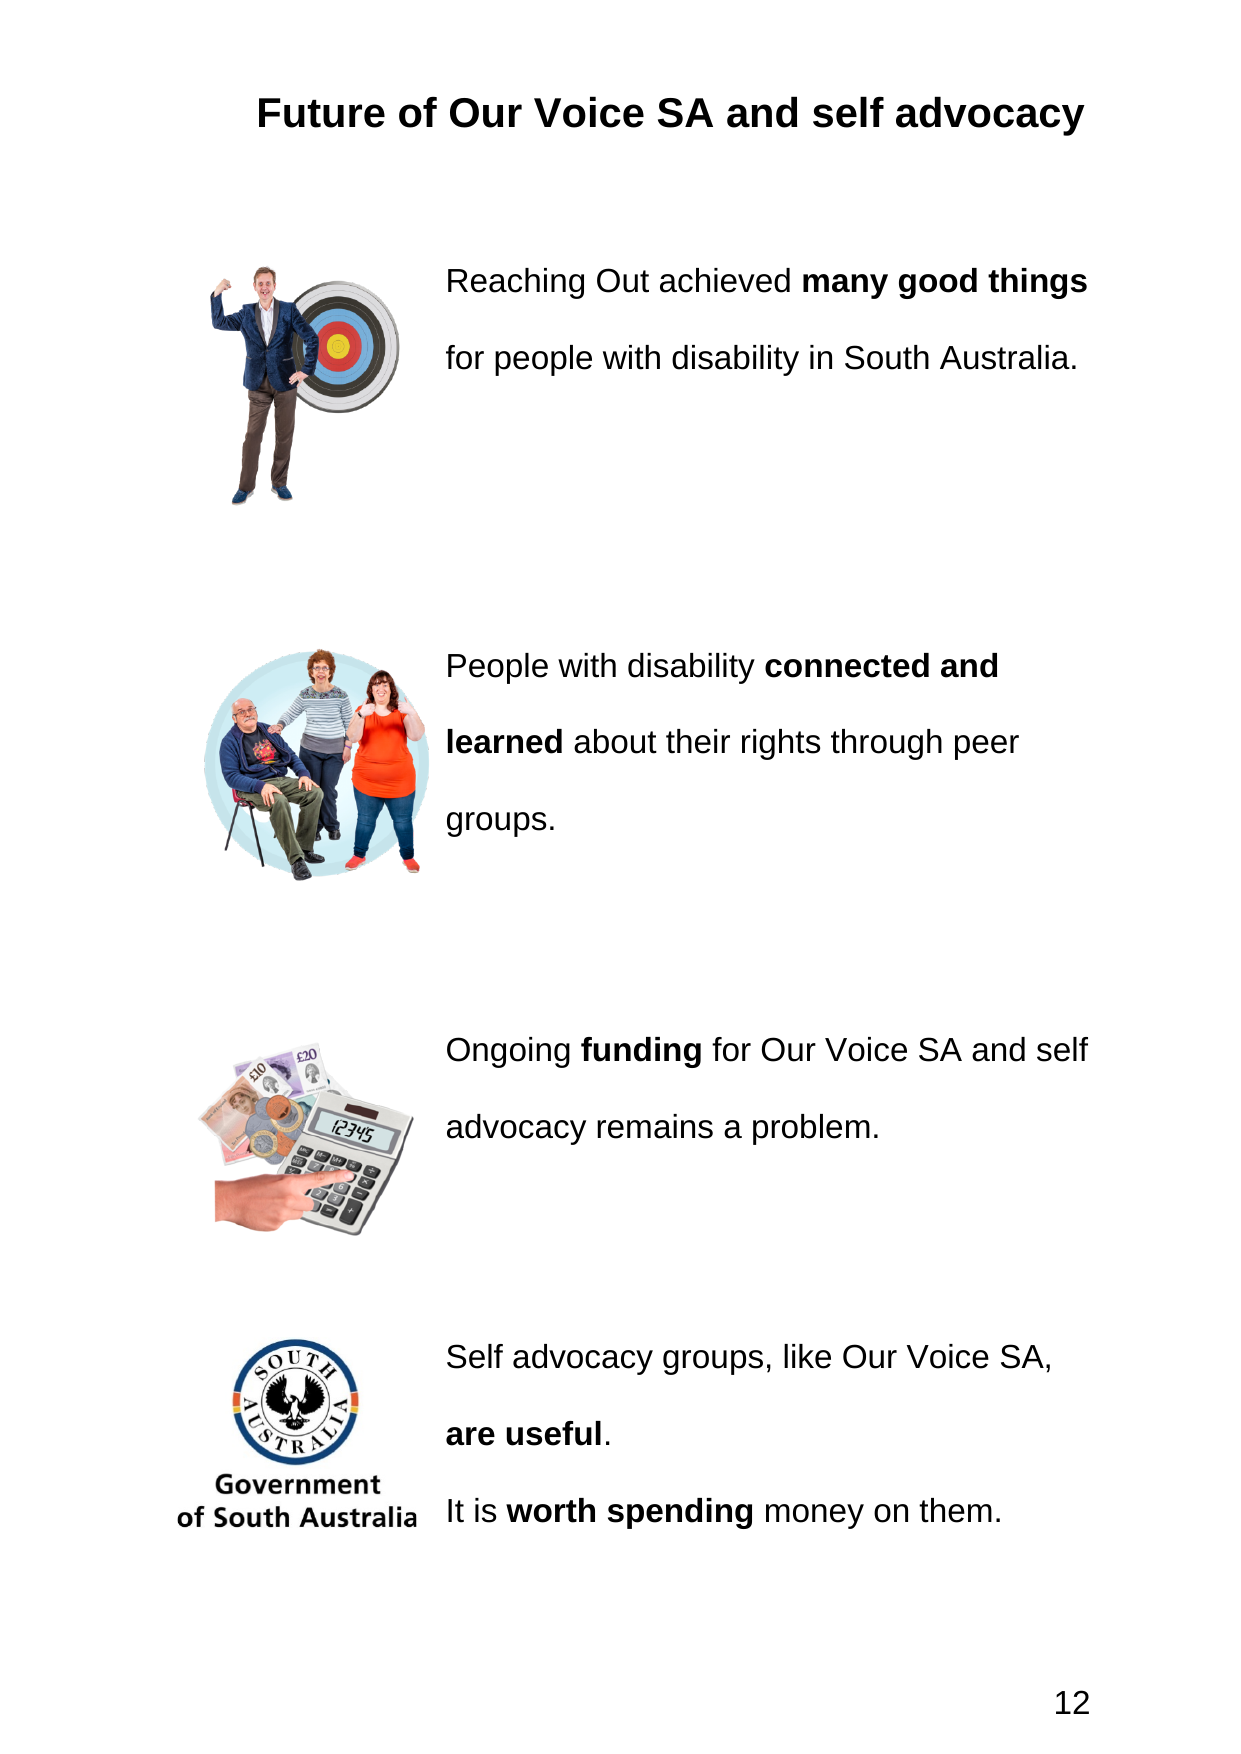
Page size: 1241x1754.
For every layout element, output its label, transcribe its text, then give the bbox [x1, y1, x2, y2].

picture [198, 646, 435, 883]
picture [194, 1031, 418, 1256]
picture [177, 1337, 417, 1528]
text Reaching Out achieved many good things for people with disability in South Australia. [445, 261, 1090, 377]
picture [191, 263, 418, 508]
text Self advocacy groups, like Our Voice SA, are useful. [445, 1338, 1090, 1453]
text It is worth spending money on them. [445, 1491, 1090, 1530]
text Future of Our Voice SA and self advocacy [256, 89, 1090, 137]
text Ongoing funding for Our Voice SA and self advocacy remains a problem. [445, 1030, 1090, 1145]
text People with disability connected and learned about their rights through peer groups. [445, 646, 1090, 838]
